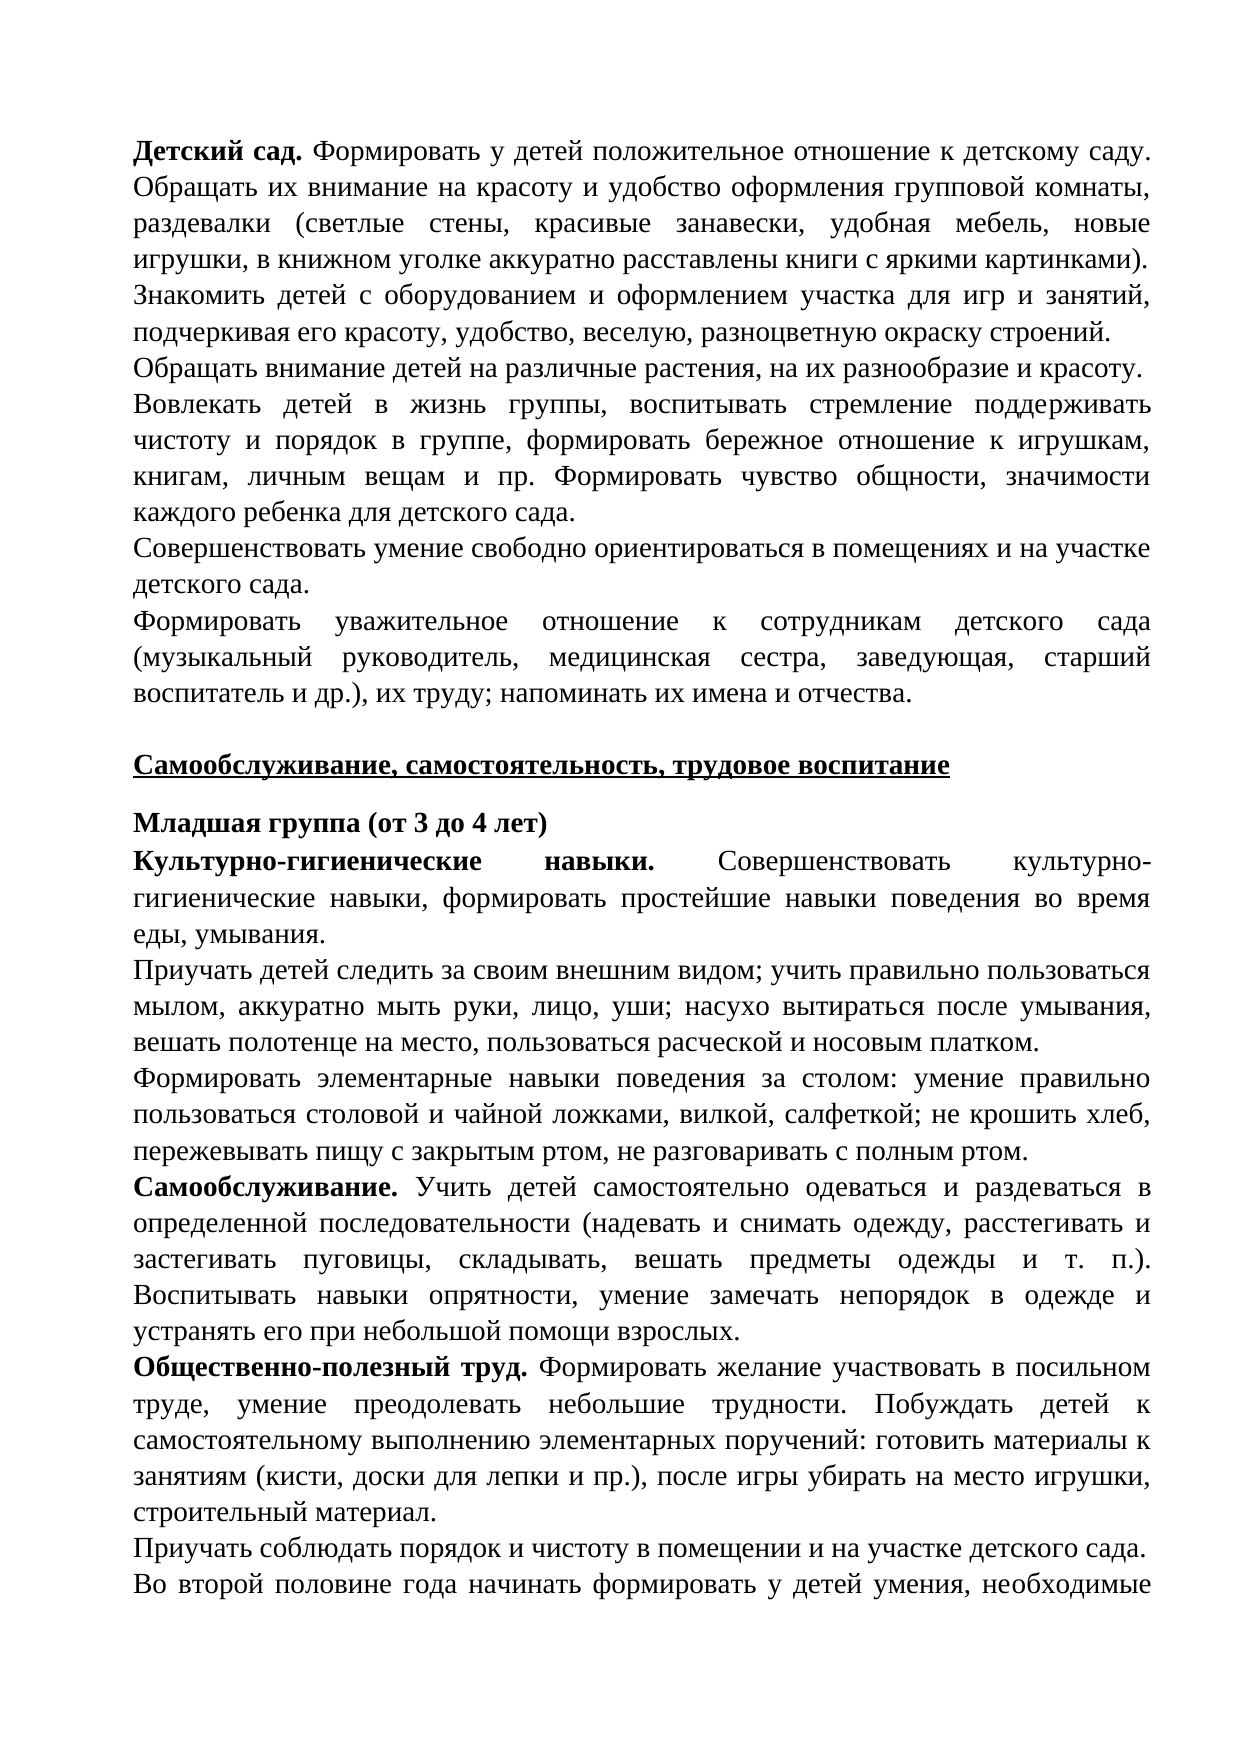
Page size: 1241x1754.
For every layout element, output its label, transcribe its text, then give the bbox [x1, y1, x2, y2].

text Младшая группа (от 3 до 4 лет) [133, 806, 1151, 839]
text Обращать внимание детей на различные растения, на их разнообразие и красоту. [133, 350, 1151, 383]
text Формировать уважительное отношение к сотрудникам детского сада (музыкальный руководитель, медицинская сестра, заведующая, старший воспитатель и др.), их труду; напоминать их имена и отчества. [133, 603, 1151, 709]
text Вовлекать детей в жизнь группы, воспитывать стремление поддерживать чистоту и порядок в группе, формировать бережное отношение к игрушкам, книгам, личным вещам и пр. Формировать чувство общности, значимости каждого ребенка для детского сада. [133, 386, 1151, 528]
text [133, 1566, 1151, 1600]
text Совершенствовать умение свободно ориентироваться в помещениях и на участке детского сада. [133, 531, 1151, 600]
text Культурно-гигиенические навыки. Совершенствовать культурногигиенические навыки, формировать простейшие навыки поведения во время еды, умывания. [133, 843, 1151, 949]
text Самообслуживание. Учить детей самостоятельно одеваться и раздеваться в определенной последовательности (надевать и снимать одежду, расстегивать и застегивать пуговицы, складывать, вешать предметы одежды и т. п.). Воспитывать навыки опрятности, умение замечать непорядок в одежде и устранять его при небольшой помощи взрослых. [133, 1169, 1151, 1347]
text Самообслуживание, самостоятельность, трудовое воспитание [133, 747, 1151, 781]
text Знакомить детей с оборудованием и оформлением участка для игр и занятий, подчеркивая его красоту, удобство, веселую, разноцветную окраску строений. [133, 277, 1151, 347]
text Приучать соблюдать порядок и чистоту в помещении и на участке детского сада. [133, 1530, 1151, 1564]
text Приучать детей следить за своим внешним видом; учить правильно пользоваться мылом, аккуратно мыть руки, лицо, уши; насухо вытираться после умывания, вешать полотенце на место, пользоваться расческой и носовым платком. [133, 952, 1151, 1058]
text Детский сад. Формировать у детей положительное отношение к детскому саду. Обращать их внимание на красоту и удобство оформления групповой комнаты, раздевалки (светлые стены, красивые занавески, удобная мебель, новые игрушки, в книжном уголке аккуратно расставлены книги с яркими картинками). [133, 133, 1151, 275]
text Формировать элементарные навыки поведения за столом: умение правильно пользоваться столовой и чайной ложками, вилкой, салфеткой; не крошить хлеб, пережевывать пищу с закрытым ртом, не разговаривать с полным ртом. [133, 1060, 1151, 1166]
text Общественно-полезный труд. Формировать желание участвовать в посильном труде, умение преодолевать небольшие трудности. Побуждать детей к самостоятельному выполнению элементарных поручений: готовить материалы к занятиям (кисти, доски для лепки и пр.), после игры убирать на место игрушки, строительный материал. [133, 1349, 1151, 1528]
